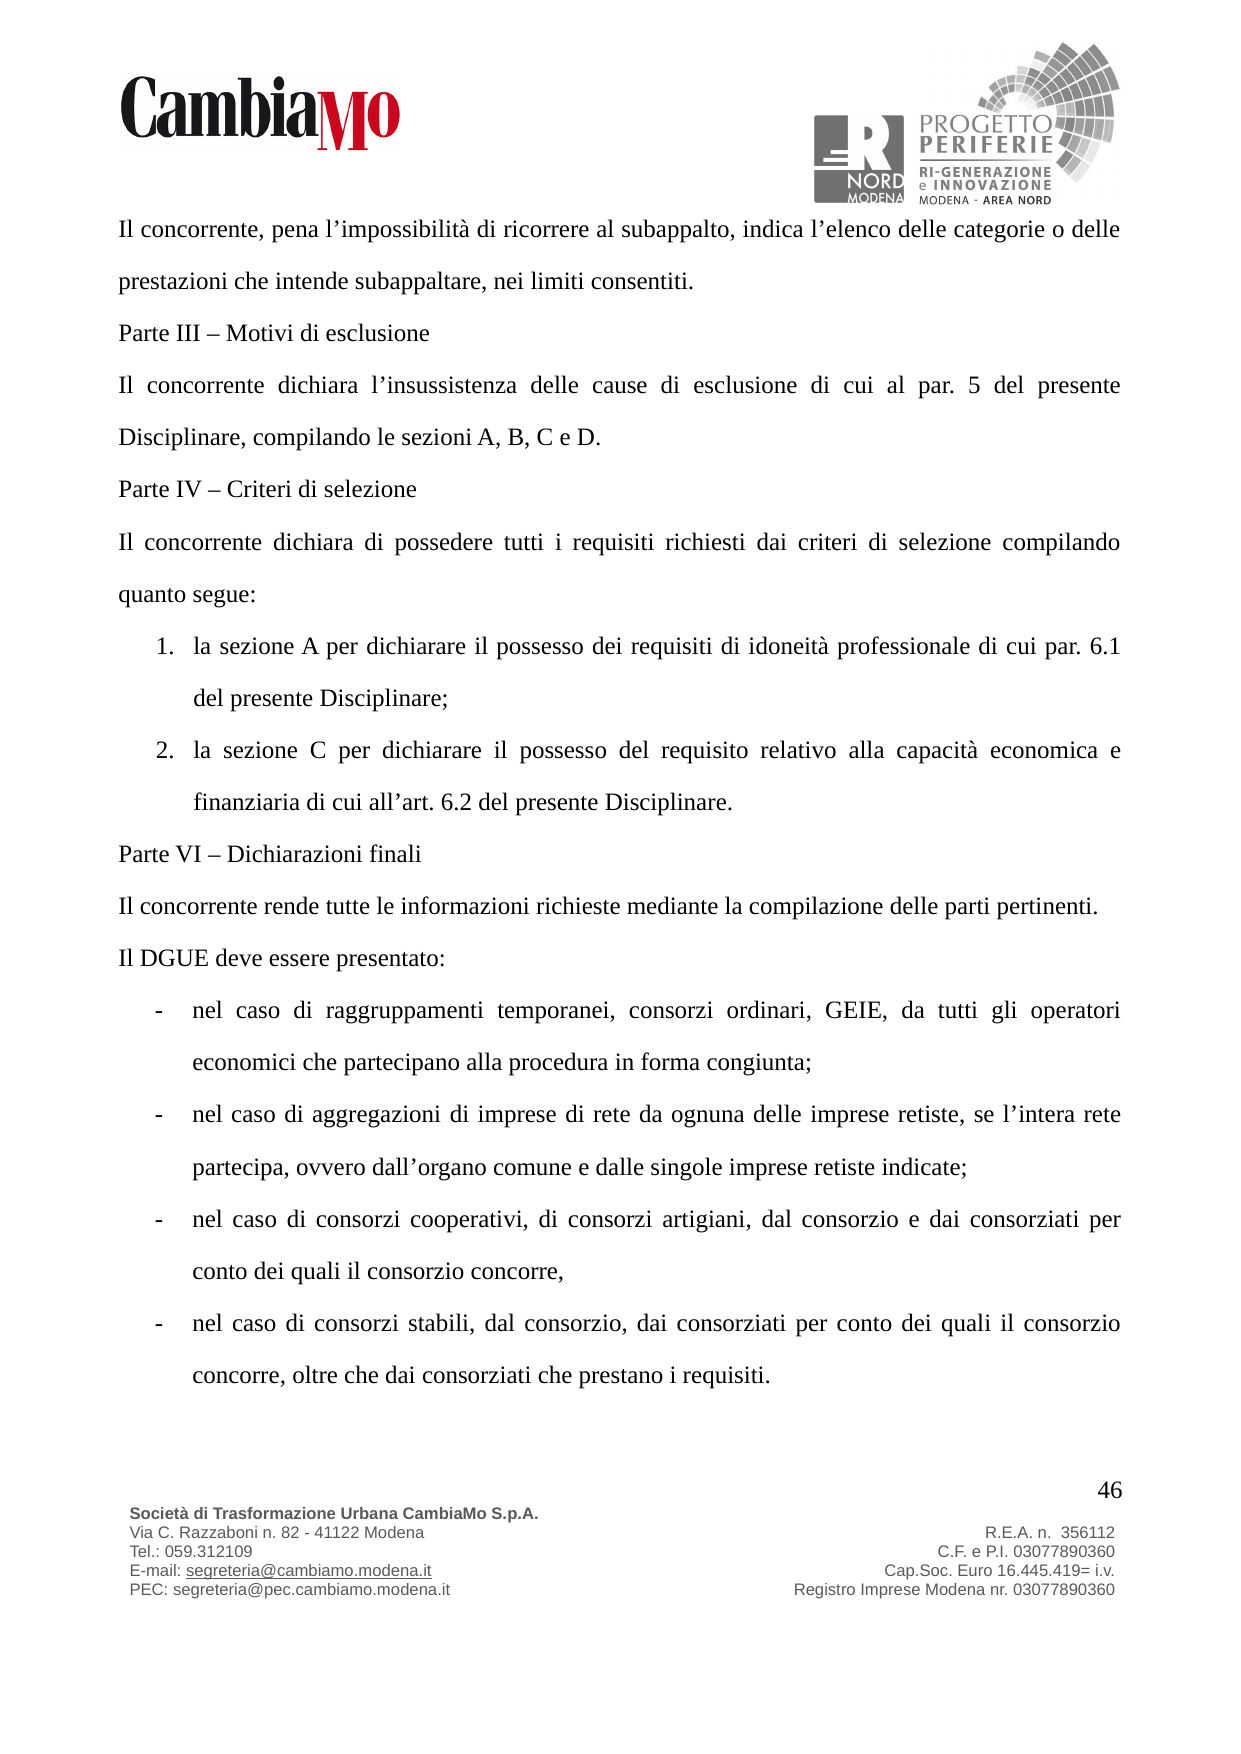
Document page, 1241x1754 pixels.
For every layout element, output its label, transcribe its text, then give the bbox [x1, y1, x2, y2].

text Parte III – Motivi di esclusione [118, 300, 1122, 352]
list nel caso di consorzi stabili, dal consorzio, dai consorziati per conto dei quali il consorzio concorre, oltre che dai consorziati che prestano i requisiti. [154, 1289, 1122, 1394]
text Il concorrente, pena l’impossibilità di ricorrere al subappalto, indica l’elenco delle categorie o delle prestazioni che intende subappaltare, nei limiti consentiti. [118, 196, 1122, 300]
text Il concorrente dichiara l’insussistenza delle cause di esclusione di cui al par. 5 del presente Disciplinare, compilando le sezioni A, B, C e D. [118, 352, 1122, 456]
text Il concorrente dichiara di possedere tutti i requisiti richiesti dai criteri di selezione compilando quanto segue: [118, 508, 1122, 612]
picture [118, 66, 402, 152]
picture [814, 115, 904, 196]
picture [915, 39, 1123, 209]
list nel caso di raggruppamenti temporanei, consorzi ordinari, GEIE, da tutti gli operatori economici che partecipano alla procedura in forma congiunta; [154, 977, 1122, 1081]
text Parte IV – Criteri di selezione [118, 456, 1122, 508]
list nel caso di consorzi cooperativi, di consorzi artigiani, dal consorzio e dai consorziati per conto dei quali il consorzio concorre, [154, 1185, 1122, 1289]
list la sezione C per dichiarare il possesso del requisito relativo alla capacità economica e finanziaria di cui all’art. 6.2 del presente Disciplinare. [156, 717, 1122, 821]
text Il concorrente rende tutte le informazioni richieste mediante la compilazione delle parti pertinenti. [118, 873, 1122, 925]
text Il DGUE deve essere presentato: [118, 925, 1122, 977]
list nel caso di aggregazioni di imprese di rete da ognuna delle imprese retiste, se l’intera rete partecipa, ovvero dall’organo comune e dalle singole imprese retiste indicate; [154, 1081, 1122, 1185]
text Parte VI – Dichiarazioni finali [118, 821, 1122, 873]
list la sezione A per dichiarare il possesso dei requisiti di idoneità professionale di cui par. 6.1 del presente Disciplinare; [156, 612, 1122, 717]
